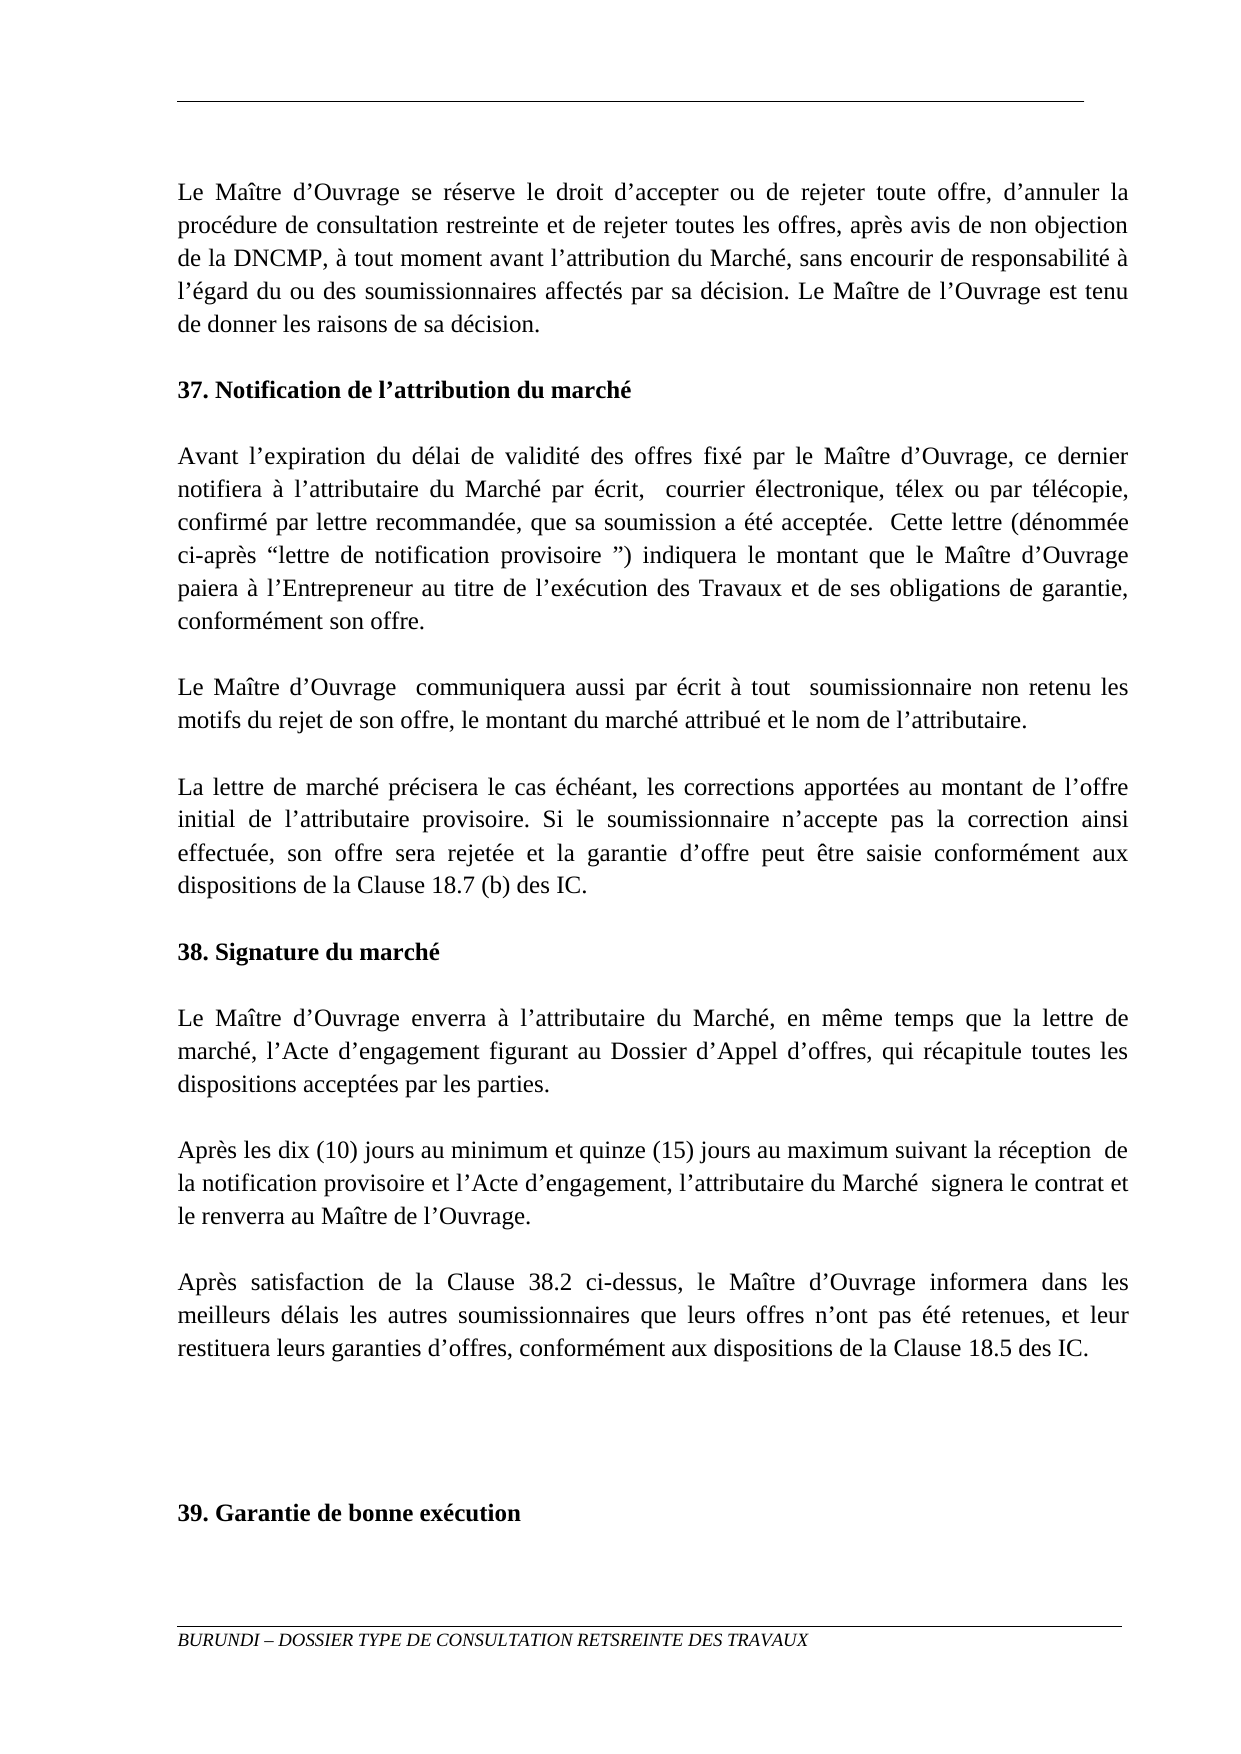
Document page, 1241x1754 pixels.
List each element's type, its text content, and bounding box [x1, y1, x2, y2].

text Après satisfaction de la Clause 38.2 ci-dessus, le Maître d’Ouvrage informera dans les meilleurs délais les autres soumissionnaires que leurs offres n’ont pas été retenues, et leur restituera leurs garanties d’offres, conformément aux dispositions de la Clause 18.5 des IC. [177, 1267, 1129, 1362]
text Avant l’expiration du délai de validité des offres fixé par le Maître d’Ouvrage, ce dernier notifiera à l’attributaire du Marché par écrit, courrier électronique, télex ou par télécopie, confirmé par lettre recommandée, que sa soumission a été acceptée. Cette lettre (dénommée ci-après “lettre de notification provisoire ”) indiquera le montant que le Maître d’Ouvrage paiera à l’Entrepreneur au titre de l’exécution des Travaux et de ses obligations de garantie, conformément son offre. [177, 441, 1129, 635]
text Le Maître d’Ouvrage enverra à l’attributaire du Marché, en même temps que la lettre de marché, l’Acte d’engagement figurant au Dossier d’Appel d’offres, qui récapitule toutes les dispositions acceptées par les parties. [177, 1003, 1129, 1097]
text La lettre de marché précisera le cas échéant, les corrections apportées au montant de l’offre initial de l’attributaire provisoire. Si le soumissionnaire n’accepte pas la correction ainsi effectuée, son offre sera rejetée et la garantie d’offre peut être saisie conformément aux dispositions de la Clause 18.7 (b) des IC. [177, 772, 1129, 899]
text Le Maître d’Ouvrage se réserve le droit d’accepter ou de rejeter toute offre, d’annuler la procédure de consultation restreinte et de rejeter toutes les offres, après avis de non objection de la DNCMP, à tout moment avant l’attribution du Marché, sans encourir de responsabilité à l’égard du ou des soumissionnaires affectés par sa décision. Le Maître de l’Ouvrage est tenu de donner les raisons de sa décision. [177, 177, 1129, 338]
list Signature du marché [177, 937, 1129, 965]
text Le Maître d’Ouvrage communiquera aussi par écrit à tout soumissionnaire non retenu les motifs du rejet de son offre, le montant du marché attribué et le nom de l’attributaire. [177, 672, 1129, 734]
list Garantie de bonne exécution [177, 1498, 1129, 1527]
list Notification de l’attribution du marché [177, 375, 1129, 404]
text Après les dix (10) jours au minimum et quinze (15) jours au maximum suivant la réception de la notification provisoire et l’Acte d’engagement, l’attributaire du Marché signera le contrat et le renverra au Maître de l’Ouvrage. [177, 1135, 1129, 1229]
